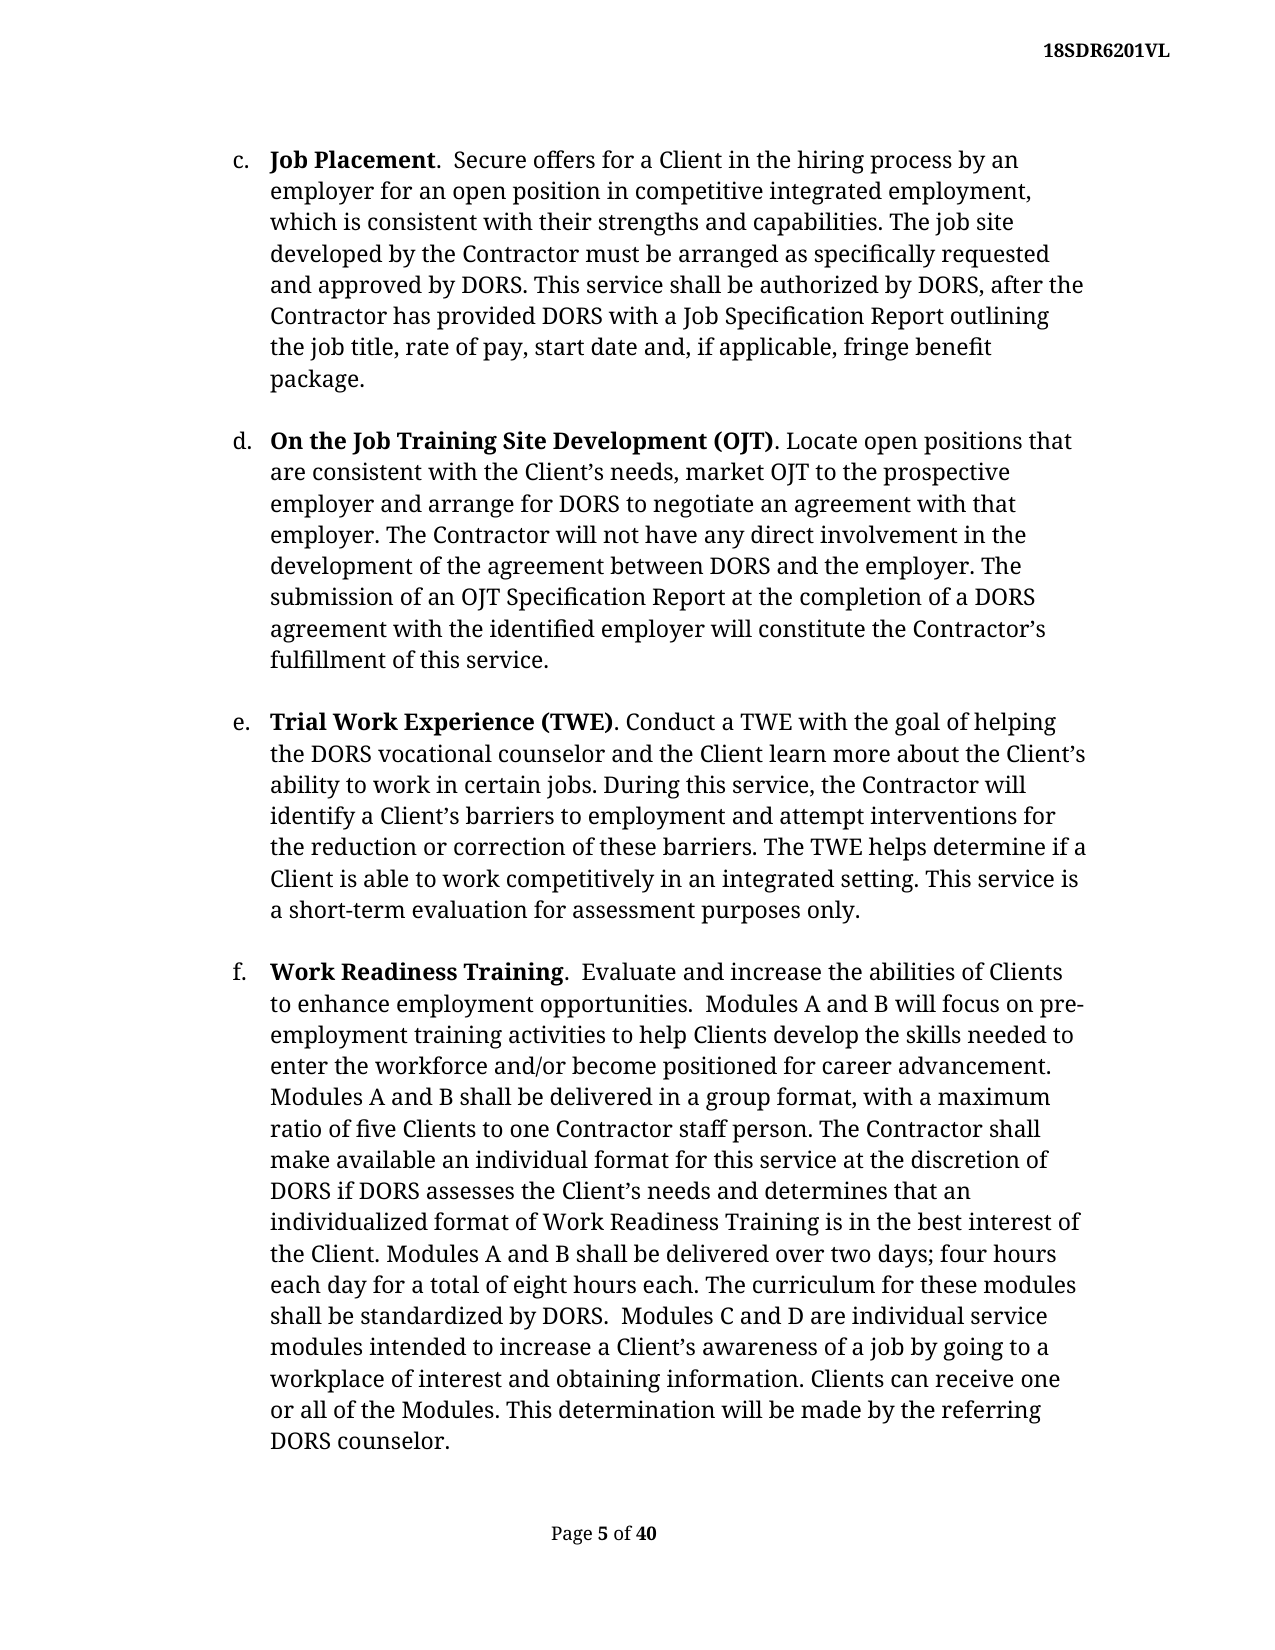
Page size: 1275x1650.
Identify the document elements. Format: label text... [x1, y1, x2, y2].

list Job Placement. Secure offers for a Client in the hiring process by an employer for an open position in competitive integrated employment, which is consistent with their strengths and capabilities. The job site developed by the Contractor must be arranged as specifically requested and approved by DORS. This service shall be authorized by DORS, after the Contractor has provided DORS with a Job Specification Report outlining the job title, rate of pay, start date and, if applicable, fringe benefit package. [232, 144, 1087, 394]
list On the Job Training Site Development (OJT). Locate open positions that are consistent with the Client’s needs, market OJT to the prospective employer and arrange for DORS to negotiate an agreement with that employer. The Contractor will not have any direct involvement in the development of the agreement between DORS and the employer. The submission of an OJT Specification Report at the completion of a DORS agreement with the identified employer will constitute the Contractor’s fulfillment of this service. [232, 425, 1087, 675]
list Trial Work Experience (TWE). Conduct a TWE with the goal of helping the DORS vocational counselor and the Client learn more about the Client’s ability to work in certain jobs. During this service, the Contractor will identify a Client’s barriers to employment and attempt interventions for the reduction or correction of these barriers. The TWE helps determine if a Client is able to work competitively in an integrated setting. This service is a short-term evaluation for assessment purposes only. [232, 706, 1087, 925]
list Work Readiness Training. Evaluate and increase the abilities of Clients to enhance employment opportunities. Modules A and B will focus on pre-employment training activities to help Clients develop the skills needed to enter the workforce and/or become positioned for career advancement. Modules A and B shall be delivered in a group format, with a maximum ratio of five Clients to one Contractor staff person. The Contractor shall make available an individual format for this service at the discretion of DORS if DORS assesses the Client’s needs and determines that an individualized format of Work Readiness Training is in the best interest of the Client. Modules A and B shall be delivered over two days; four hours each day for a total of eight hours each. The curriculum for these modules shall be standardized by DORS. Modules C and D are individual service modules intended to increase a Client’s awareness of a job by going to a workplace of interest and obtaining information. Clients can receive one or all of the Modules. This determination will be made by the referring DORS counselor. [232, 956, 1087, 1456]
